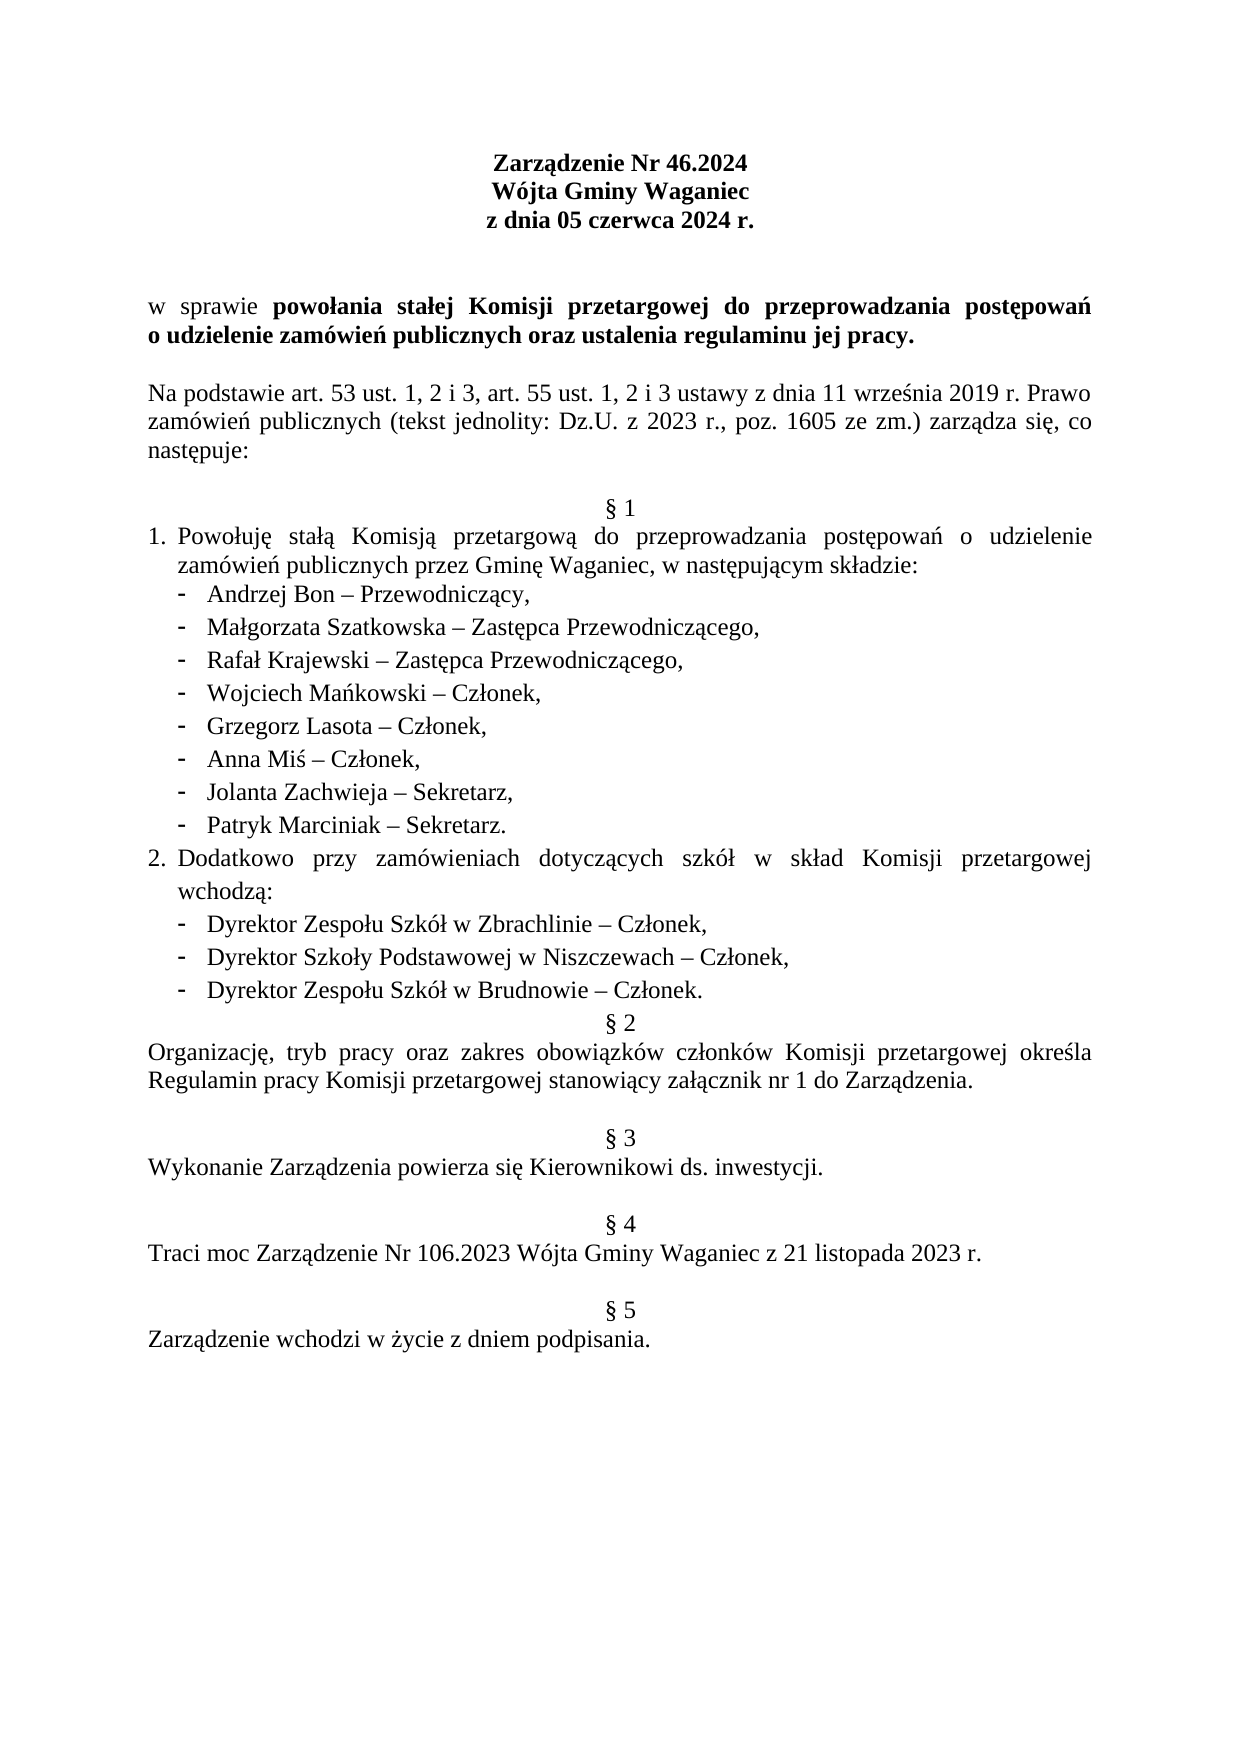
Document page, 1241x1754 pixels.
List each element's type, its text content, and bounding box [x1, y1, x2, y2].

list Anna Miś – Członek, [177, 744, 1093, 773]
list Dodatkowo przy zamówieniach dotyczących szkół w skład Komisji przetargowej wchodzą: [148, 843, 1093, 905]
list Małgorzata Szatkowska – Zastępca Przewodniczącego, [177, 612, 1093, 641]
list Dyrektor Zespołu Szkół w Zbrachlinie – Członek, [177, 909, 1093, 938]
text § 2 [148, 1008, 1093, 1037]
list Patryk Marciniak – Sekretarz. [177, 810, 1093, 839]
list Andrzej Bon – Przewodniczący, [177, 579, 1093, 608]
text Zarządzenie wchodzi w życie z dniem podpisania. [148, 1324, 1093, 1353]
text § 1 [148, 493, 1093, 521]
list Dyrektor Zespołu Szkół w Brudnowie – Członek. [177, 975, 1093, 1004]
text Wójta Gminy Waganiec [148, 176, 1093, 205]
list Wojciech Mańkowski – Członek, [177, 678, 1093, 707]
text Organizację, tryb pracy oraz zakres obowiązków członków Komisji przetargowej określa Regulamin pracy Komisji przetargowej stanowiący załącznik nr 1 do Zarządzenia. [148, 1037, 1093, 1094]
list Powołuję stałą Komisją przetargową do przeprowadzania postępowań o udzielenie zamówień publicznych przez Gminę Waganiec, w następującym składzie: [148, 521, 1093, 579]
list Jolanta Zachwieja – Sekretarz, [177, 777, 1093, 806]
text Wykonanie Zarządzenia powierza się Kierownikowi ds. inwestycji. [148, 1152, 1093, 1181]
text w sprawie powołania stałej Komisji przetargowej do przeprowadzania postępowań o udzielenie zamówień publicznych oraz ustalenia regulaminu jej pracy. [148, 291, 1093, 349]
text Traci moc Zarządzenie Nr 106.2023 Wójta Gminy Waganiec z 21 listopada 2023 r. [148, 1238, 1093, 1267]
text § 5 [148, 1296, 1093, 1324]
list Rafał Krajewski – Zastępca Przewodniczącego, [177, 645, 1093, 674]
text Na podstawie art. 53 ust. 1, 2 i 3, art. 55 ust. 1, 2 i 3 ustawy z dnia 11 września 2019 r. Prawo zamówień publicznych (tekst jednolity: Dz.U. z 2023 r., poz. 1605 ze zm.) zarządza się, co następuje: [148, 378, 1093, 464]
text z dnia 05 czerwca 2024 r. [148, 205, 1093, 234]
list Grzegorz Lasota – Członek, [177, 711, 1093, 740]
text § 3 [148, 1123, 1093, 1152]
text § 4 [148, 1209, 1093, 1238]
list Dyrektor Szkoły Podstawowej w Niszczewach – Członek, [177, 942, 1093, 971]
text Zarządzenie Nr 46.2024 [148, 148, 1093, 176]
